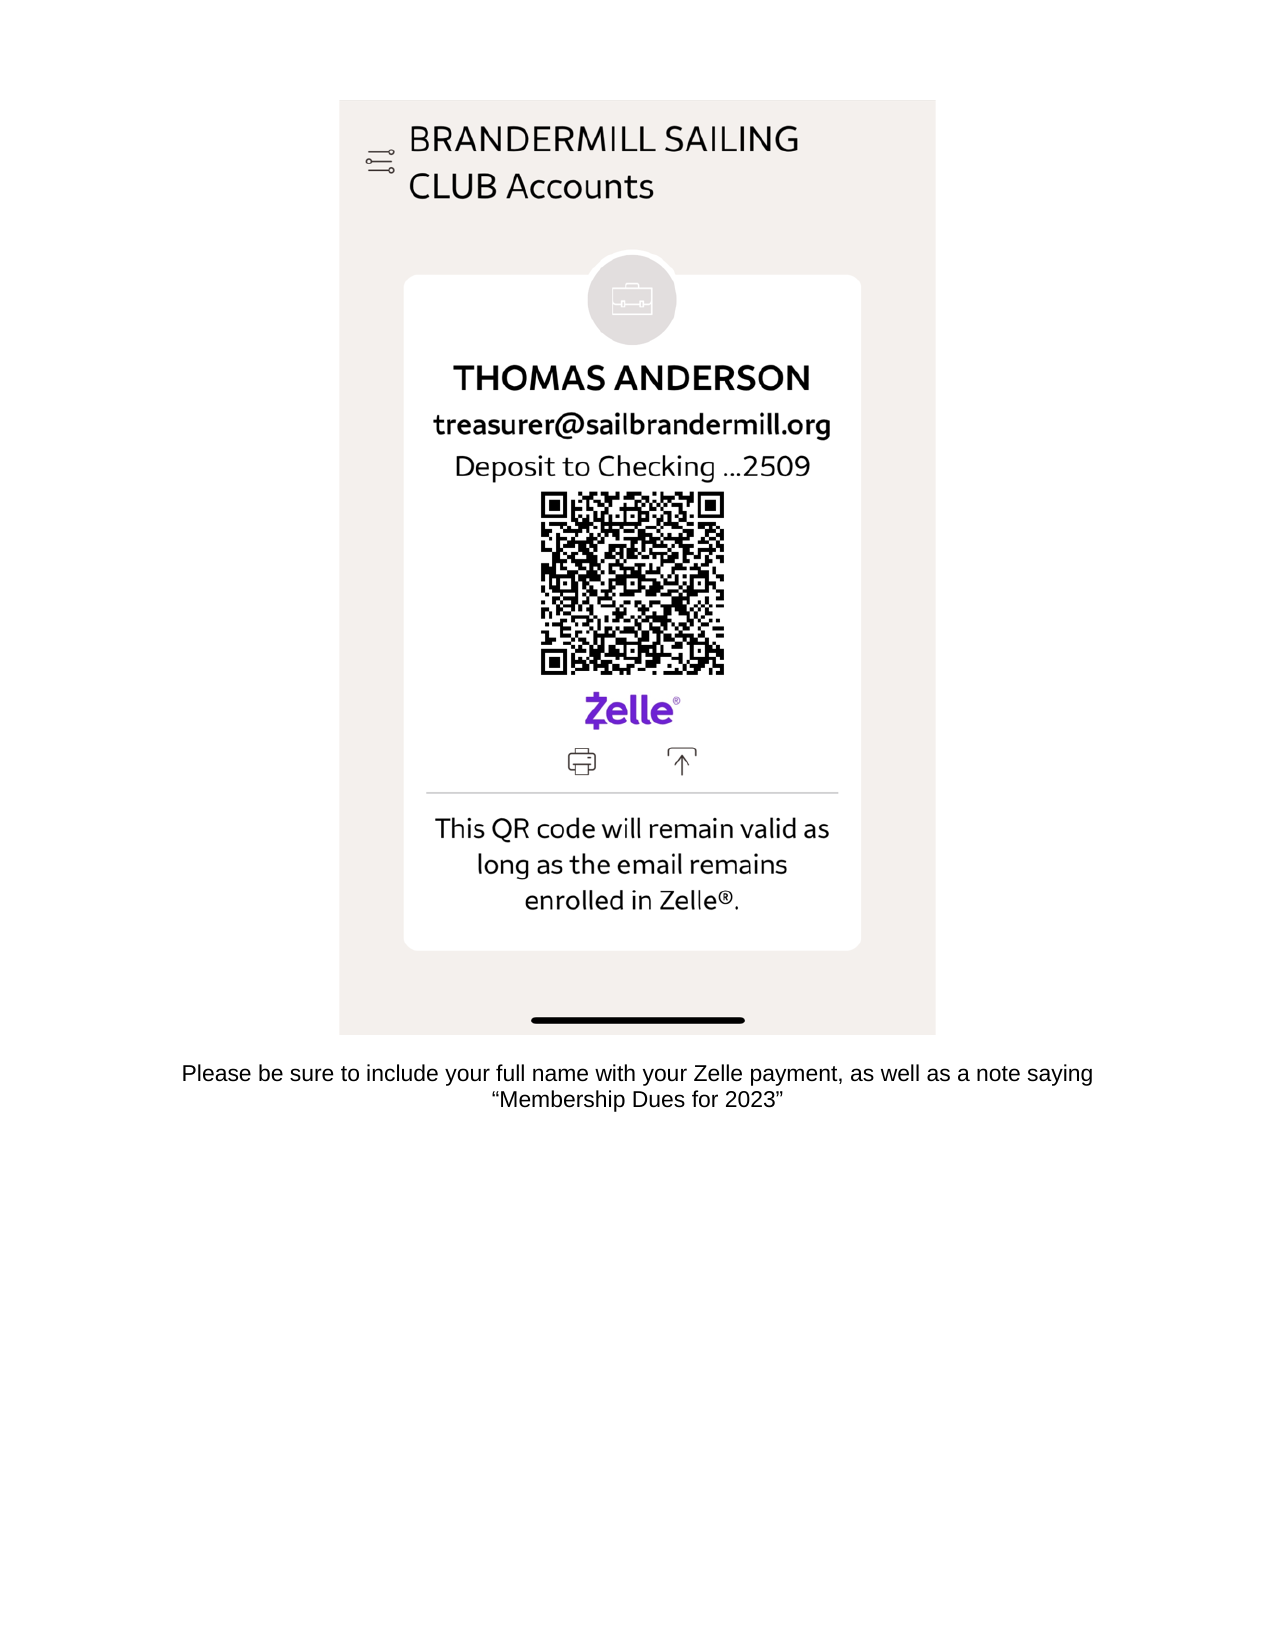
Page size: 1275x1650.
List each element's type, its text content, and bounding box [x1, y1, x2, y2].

text Please be sure to include your full name with your Zelle payment, as well as a note saying “Membership Dues for 2023” [112, 1060, 1162, 1112]
picture [339, 100, 936, 1035]
